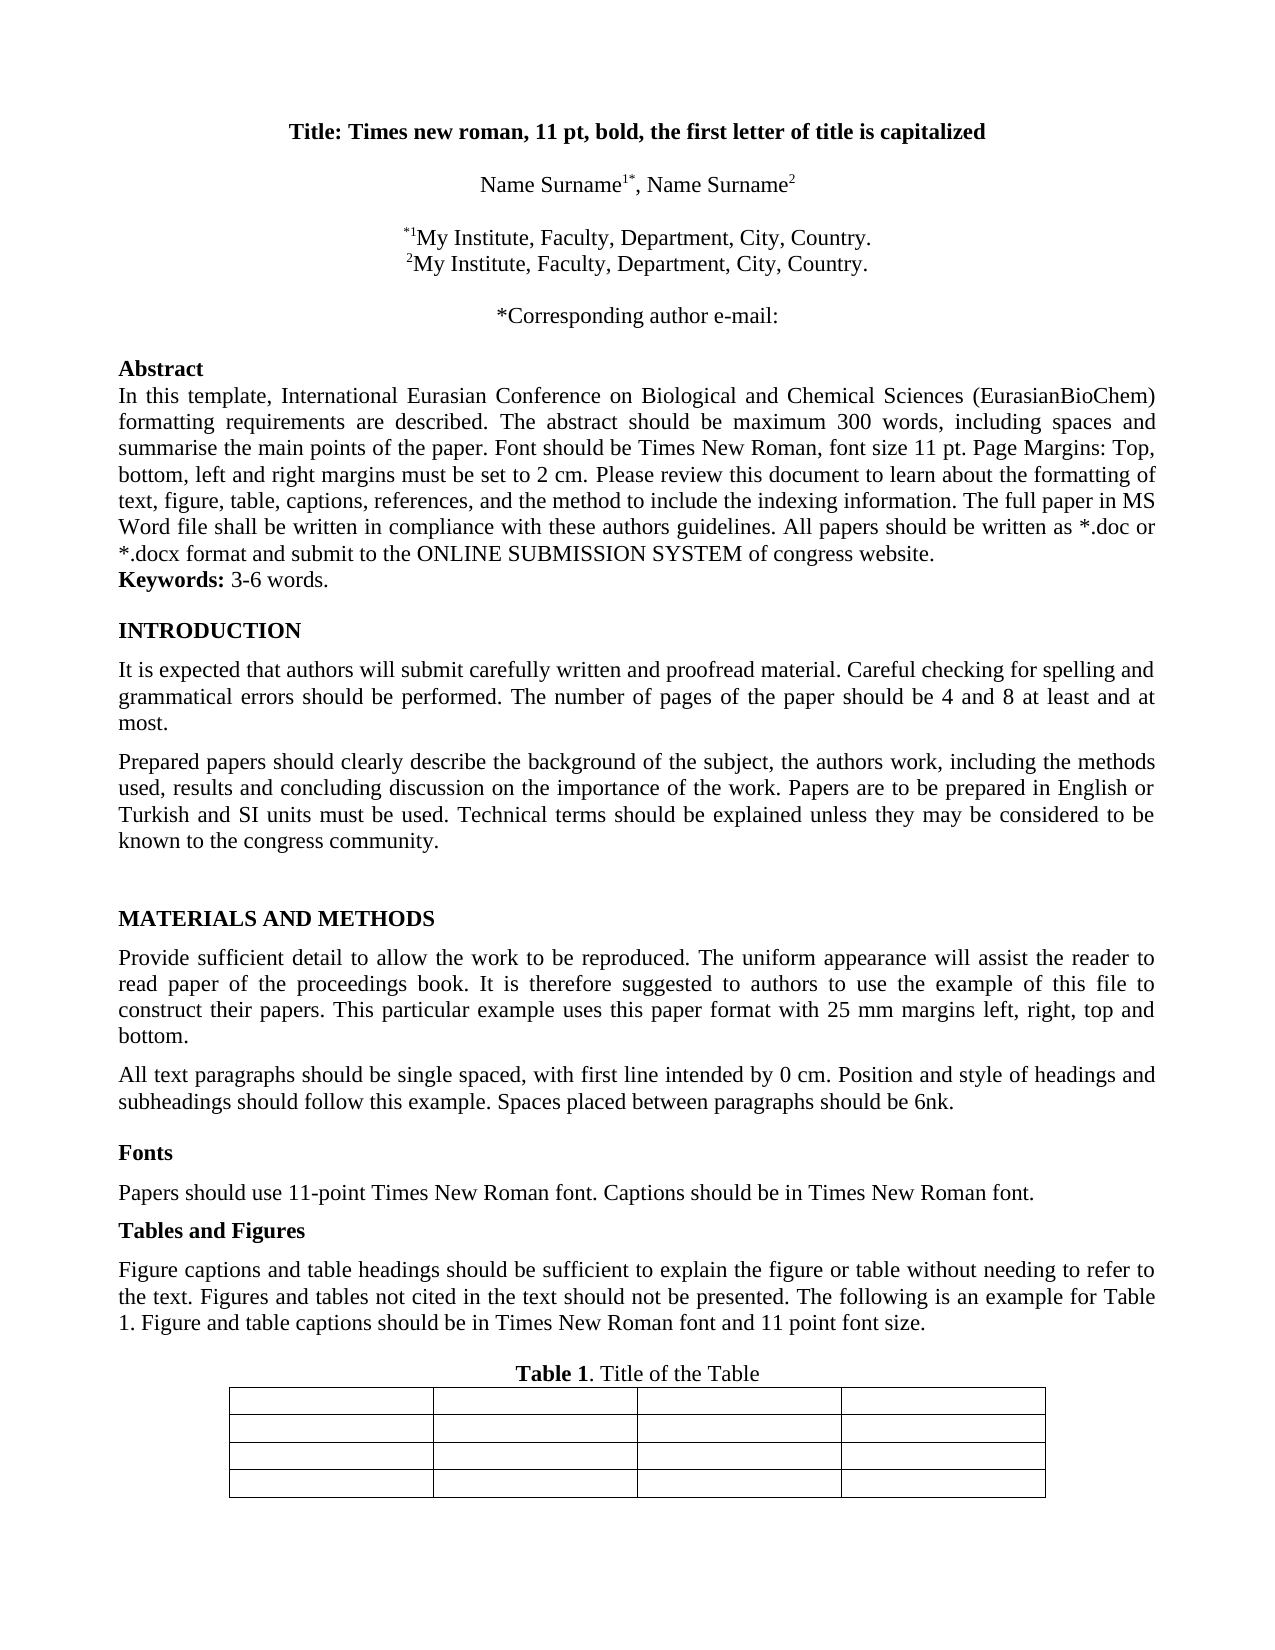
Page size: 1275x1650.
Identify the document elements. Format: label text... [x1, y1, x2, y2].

text Title: Times new roman, 11 pt, bold, the first letter of title is capitalized [118, 118, 1157, 144]
text It is expected that authors will submit carefully written and proofread material. Careful checking for spelling and grammatical errors should be performed. The number of pages of the paper should be 4 and 8 at least and at most. [118, 656, 1157, 735]
text Fonts [118, 1139, 1157, 1166]
text Figure captions and table headings should be sufficient to explain the figure or table without needing to refer to the text. Figures and tables not cited in the text should not be presented. The following is an example for Table 1. Figure and table captions should be in Times New Roman font and 11 point font size. [118, 1256, 1157, 1335]
table_cell [230, 1443, 433, 1469]
table_cell [230, 1415, 433, 1442]
table_cell [638, 1415, 841, 1442]
table_cell [434, 1443, 637, 1469]
text Prepared papers should clearly describe the background of the subject, the authors work, including the methods used, results and concluding discussion on the importance of the work. Papers are to be prepared in English or Turkish and SI units must be used. Technical terms should be explained unless they may be considered to be known to the congress community. [118, 748, 1157, 853]
text MATERIALS AND METHODS [118, 905, 1157, 931]
text Provide sufficient detail to allow the work to be reproduced. The uniform appearance will assist the reader to read paper of the proceedings book. It is therefore suggested to authors to use the example of this file to construct their papers. This particular example uses this paper format with 25 mm margins left, right, top and bottom. [118, 943, 1157, 1049]
table_header [434, 1388, 637, 1414]
table_cell [230, 1470, 433, 1497]
text Abstract [118, 355, 1157, 382]
text Keywords: 3-6 words. [118, 566, 1157, 592]
text Table 1. Title of the Table [118, 1360, 1157, 1387]
table_cell [434, 1470, 637, 1497]
text In this template, International Eurasian Conference on Biological and Chemical Sciences (EurasianBioChem) formatting requirements are described. The abstract should be maximum 300 words, including spaces and summarise the main points of the paper. Font should be Times New Roman, font size 11 pt. Page Margins: Top, bottom, left and right margins must be set to 2 cm. Please review this document to learn about the formatting of text, figure, table, captions, references, and the method to include the indexing information. The full paper in MS Word file shall be written in compliance with these authors guidelines. All papers should be written as *.doc or *.docx format and submit to the ONLINE SUBMISSION SYSTEM of congress website. [118, 382, 1157, 566]
table_cell [842, 1415, 1045, 1442]
table_cell [638, 1443, 841, 1469]
table_header [230, 1388, 433, 1414]
text *1My Institute, Faculty, Department, City, Country. [118, 223, 1157, 250]
table_cell [638, 1470, 841, 1497]
table_cell [434, 1415, 637, 1442]
subtitle INTRODUCTION [118, 617, 1157, 644]
table_cell [842, 1470, 1045, 1497]
text All text paragraphs should be single spaced, with first line intended by 0 cm. Position and style of headings and subheadings should follow this example. Spaces placed between paragraphs should be 6nk. [118, 1061, 1157, 1114]
text Papers should use 11-point Times New Roman font. Captions should be in Times New Roman font. [118, 1179, 1157, 1205]
table_header [638, 1388, 841, 1414]
text 2My Institute, Faculty, Department, City, Country. [118, 250, 1157, 276]
text *Corresponding author e-mail: [118, 303, 1157, 329]
table_header [842, 1388, 1045, 1414]
title Name Surname1*, Name Surname2 [118, 171, 1157, 197]
table_cell [842, 1443, 1045, 1469]
text Tables and Figures [118, 1217, 1157, 1244]
